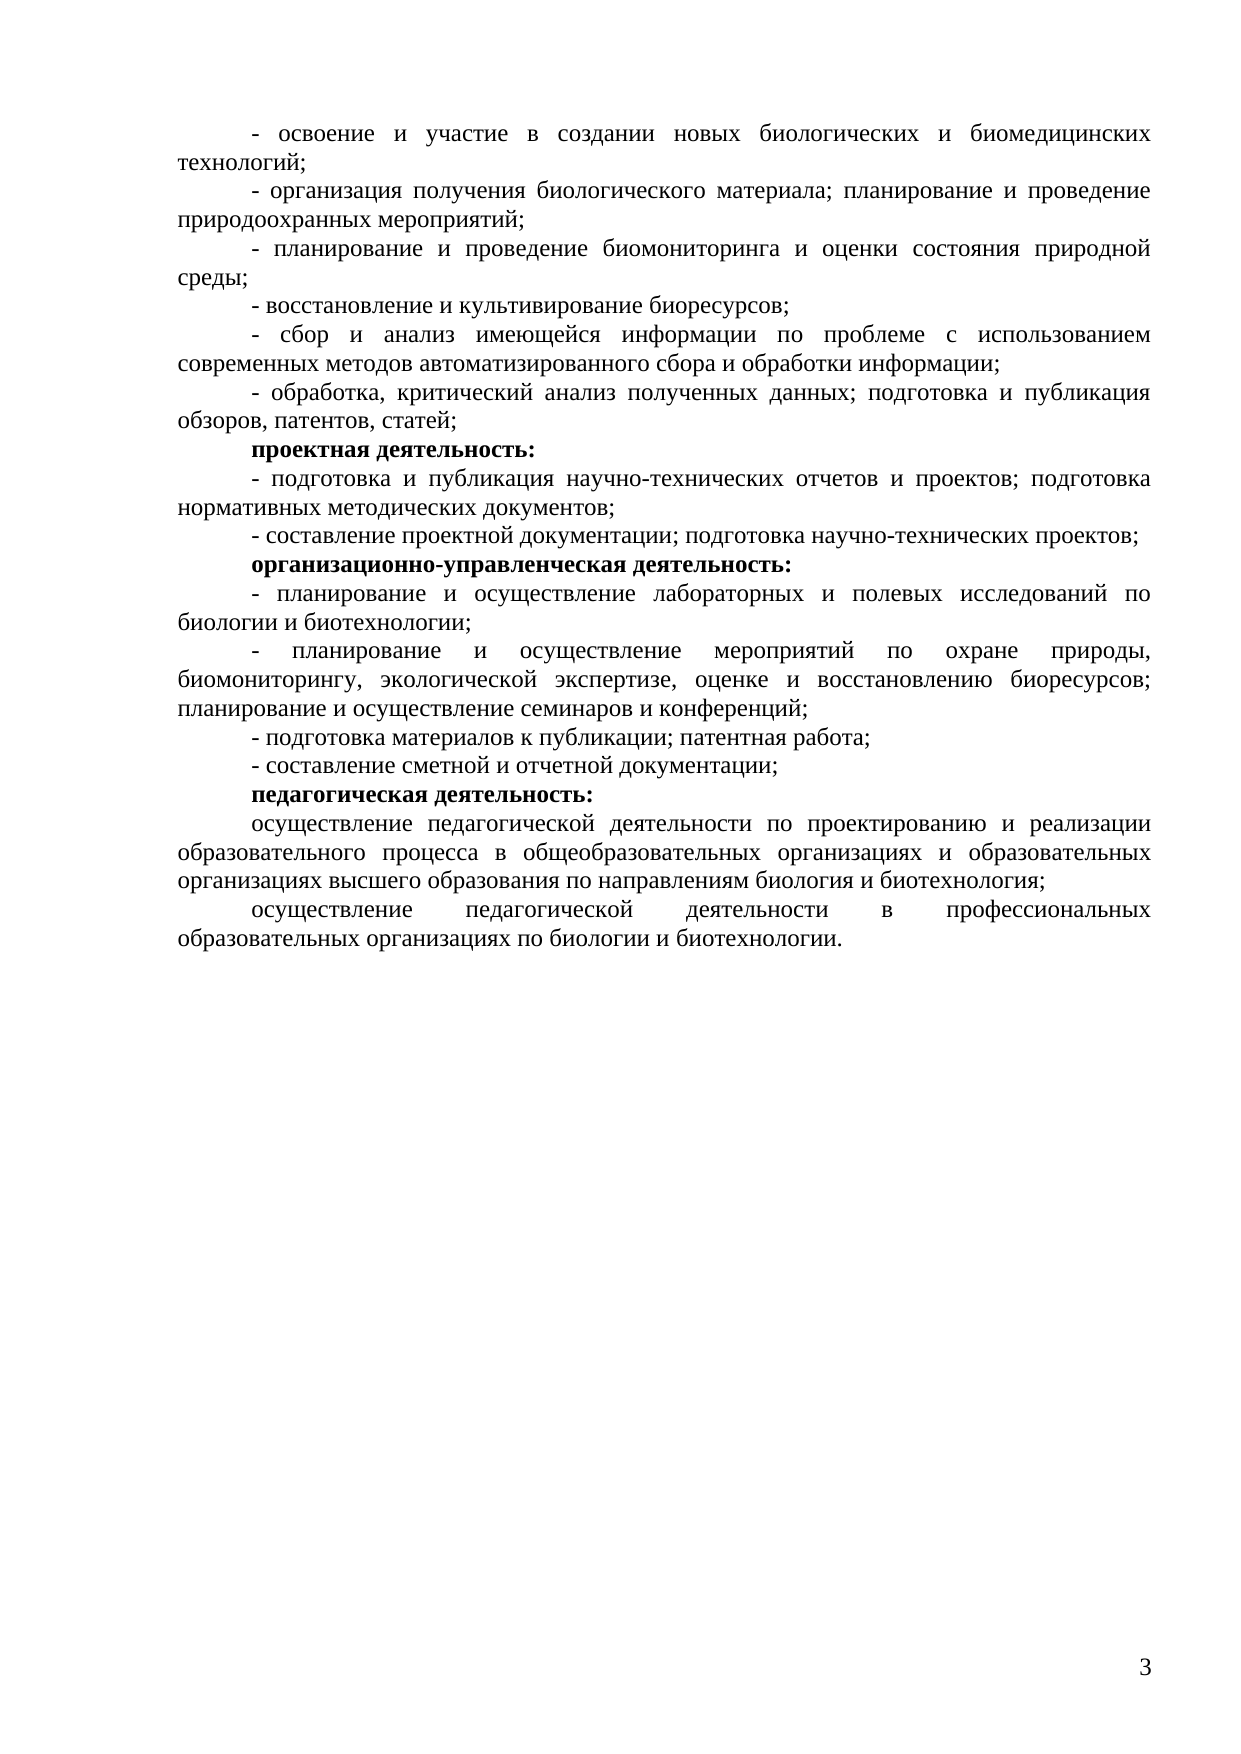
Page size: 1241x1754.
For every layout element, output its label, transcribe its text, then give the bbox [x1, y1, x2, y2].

text организационно-управленческая деятельность: [177, 549, 1152, 578]
text - планирование и осуществление мероприятий по охране природы, биомониторингу, экологической экспертизе, оценке и восстановлению биоресурсов; планирование и осуществление семинаров и конференций; [177, 636, 1152, 722]
text - составление сметной и отчетной документации; [177, 751, 1152, 779]
text осуществление педагогической деятельности по проектированию и реализации образовательного процесса в общеобразовательных организациях и образовательных организациях высшего образования по направлениям биология и биотехнология; [177, 808, 1152, 894]
text - подготовка и публикация научно-технических отчетов и проектов; подготовка нормативных методических документов; [177, 463, 1152, 521]
text проектная деятельность: [177, 434, 1152, 463]
text - освоение и участие в создании новых биологических и биомедицинских технологий; [177, 118, 1152, 176]
text - составление проектной документации; подготовка научно-технических проектов; [177, 521, 1152, 549]
text осуществление педагогической деятельности в профессиональных образовательных организациях по биологии и биотехнологии. [177, 894, 1152, 952]
text - обработка, критический анализ полученных данных; подготовка и публикация обзоров, патентов, статей; [177, 377, 1152, 434]
text - восстановление и культивирование биоресурсов; [177, 291, 1152, 319]
text - подготовка материалов к публикации; патентная работа; [177, 722, 1152, 751]
text - сбор и анализ имеющейся информации по проблеме с использованием современных методов автоматизированного сбора и обработки информации; [177, 319, 1152, 377]
text педагогическая деятельность: [177, 779, 1152, 808]
text - планирование и проведение биомониторинга и оценки состояния природной среды; [177, 233, 1152, 291]
text - организация получения биологического материала; планирование и проведение природоохранных мероприятий; [177, 176, 1152, 233]
text - планирование и осуществление лабораторных и полевых исследований по биологии и биотехнологии; [177, 578, 1152, 636]
